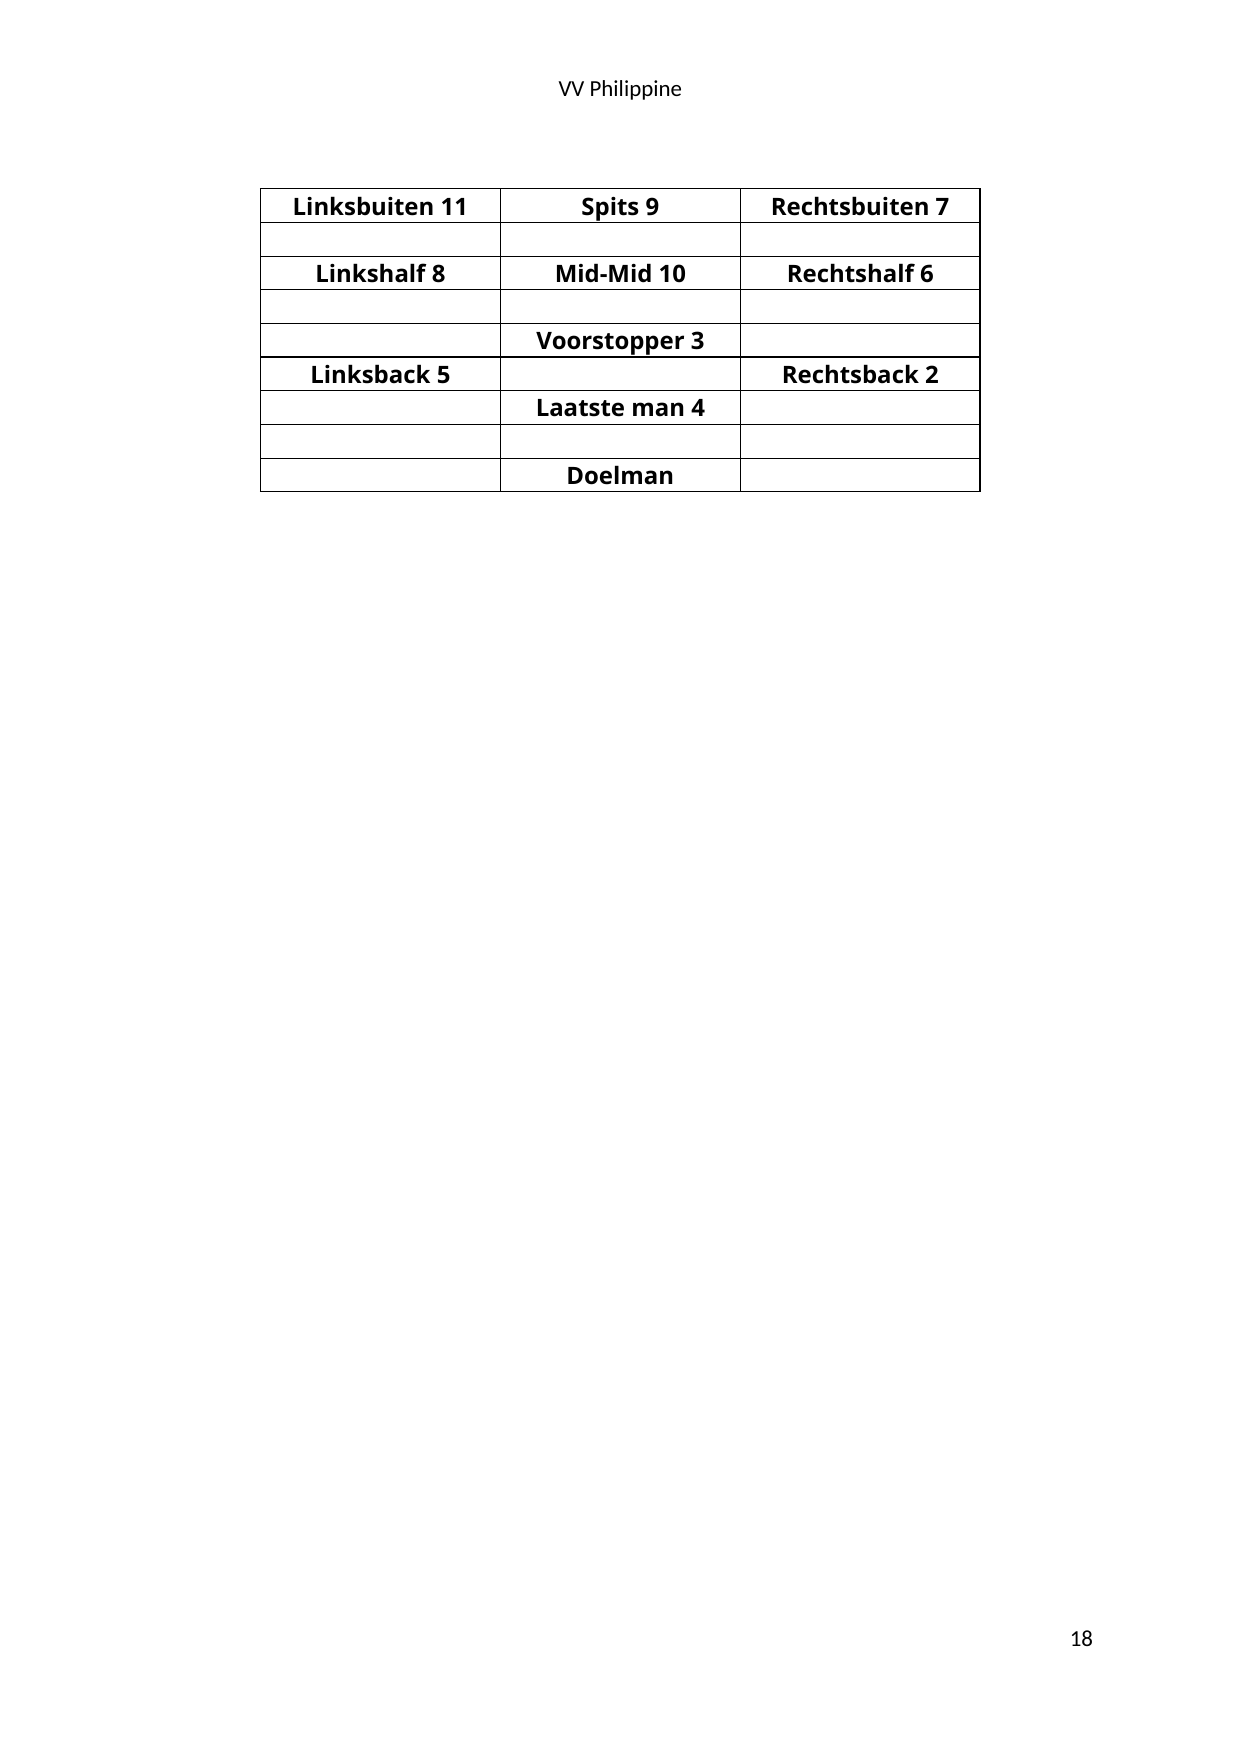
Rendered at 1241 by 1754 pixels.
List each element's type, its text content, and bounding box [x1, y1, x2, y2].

table_header Spits 9 [501, 189, 740, 222]
table_cell [501, 425, 740, 457]
table_cell [261, 290, 500, 323]
table_cell [501, 223, 740, 256]
table_cell [261, 425, 500, 457]
table_cell Doelman [501, 459, 740, 491]
table_cell [261, 223, 500, 256]
table_cell [741, 391, 979, 424]
table_cell [501, 358, 740, 390]
table_cell [741, 459, 979, 491]
table_cell [261, 391, 500, 424]
table_cell [741, 290, 979, 323]
table_cell [741, 223, 979, 256]
table_cell Voorstopper 3 [501, 324, 740, 356]
table_cell Rechtsback 2 [741, 358, 979, 390]
table_cell Mid-Mid 10 [501, 257, 740, 289]
table_cell Linksback 5 [261, 358, 500, 390]
table_cell Laatste man 4 [501, 391, 740, 424]
table_header Rechtsbuiten 7 [741, 189, 979, 222]
table_cell Linkshalf 8 [261, 257, 500, 289]
table_cell Rechtshalf 6 [741, 257, 979, 289]
table_cell [741, 324, 979, 356]
table_cell [261, 324, 500, 356]
table_header Linksbuiten 11 [261, 189, 500, 222]
table_cell [261, 459, 500, 491]
table_cell [501, 290, 740, 323]
table_cell [741, 425, 979, 457]
